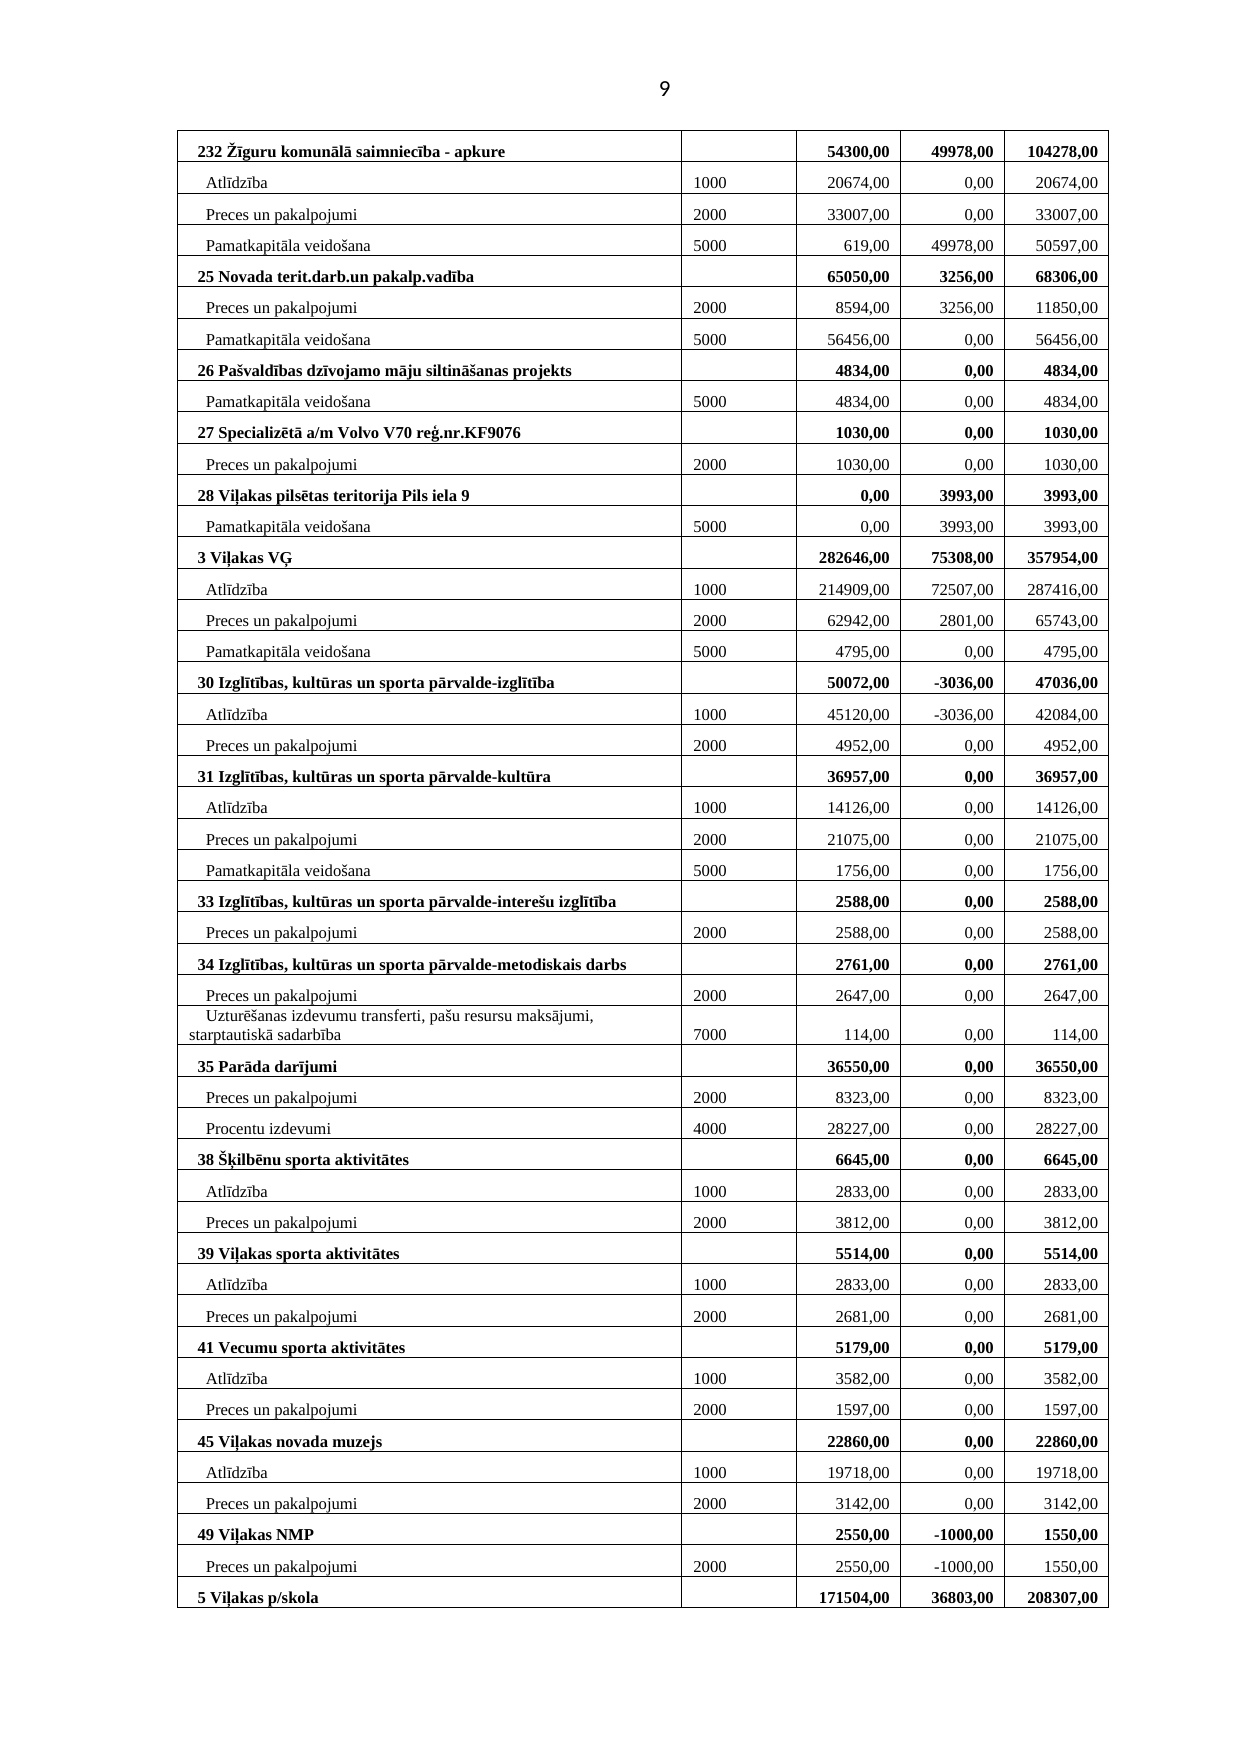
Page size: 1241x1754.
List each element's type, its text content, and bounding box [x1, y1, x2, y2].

table_cell 7000 [682, 1006, 796, 1044]
table_cell 0,00 [901, 975, 1004, 1005]
table_cell 75308,00 [901, 537, 1004, 567]
table_cell 214909,00 [797, 569, 900, 599]
table_cell 287416,00 [1005, 569, 1108, 599]
table_cell 0,00 [901, 1045, 1004, 1076]
table_cell 2588,00 [1005, 912, 1108, 942]
table_cell 1597,00 [1005, 1389, 1108, 1419]
table_cell 2801,00 [901, 600, 1004, 630]
table_cell 2000 [682, 1483, 796, 1513]
table_cell 0,00 [901, 944, 1004, 974]
table_cell 0,00 [901, 725, 1004, 755]
table_cell 45120,00 [797, 694, 900, 724]
table_cell 5514,00 [1005, 1233, 1108, 1263]
table_cell 41 Vecumu sporta aktivitātes [178, 1327, 681, 1357]
table_cell 0,00 [901, 1295, 1004, 1326]
table_cell 2588,00 [797, 881, 900, 911]
table_cell 2761,00 [797, 944, 900, 974]
table_cell Preces un pakalpojumi [178, 1545, 681, 1576]
table_cell 3582,00 [797, 1358, 900, 1388]
table_cell 1550,00 [1005, 1514, 1108, 1544]
table_cell 3142,00 [1005, 1483, 1108, 1513]
table_cell 0,00 [797, 475, 900, 505]
table_cell 1756,00 [1005, 850, 1108, 880]
table_cell 26 Pašvaldības dzīvojamo māju siltināšanas projekts [178, 350, 681, 380]
table_cell 25 Novada terit.darb.un pakalp.vadība [178, 256, 681, 286]
table_cell 3993,00 [901, 506, 1004, 536]
table_cell 1000 [682, 1358, 796, 1388]
table_cell 4795,00 [1005, 631, 1108, 661]
table_cell [682, 537, 796, 567]
table_cell 36957,00 [797, 756, 900, 786]
table_cell 56456,00 [1005, 319, 1108, 349]
table_cell 1030,00 [797, 444, 900, 474]
table_cell 2000 [682, 600, 796, 630]
table_cell 33007,00 [1005, 194, 1108, 224]
table_cell 5000 [682, 850, 796, 880]
table_cell Atlīdzība [178, 569, 681, 599]
table_cell 1597,00 [797, 1389, 900, 1419]
table_cell 3582,00 [1005, 1358, 1108, 1388]
table_cell 33007,00 [797, 194, 900, 224]
table_cell 282646,00 [797, 537, 900, 567]
table_cell 2833,00 [1005, 1170, 1108, 1201]
table_cell 2000 [682, 1077, 796, 1107]
table_cell 2647,00 [1005, 975, 1108, 1005]
table_cell Uzturēšanas izdevumu transferti, pašu resursu maksājumi, starptautiskā sadarbība [178, 1006, 681, 1044]
table_cell 0,00 [901, 756, 1004, 786]
table_cell 14126,00 [797, 787, 900, 817]
table_cell 0,00 [901, 1139, 1004, 1169]
table_cell 0,00 [901, 162, 1004, 192]
table_cell 62942,00 [797, 600, 900, 630]
table_cell 1000 [682, 694, 796, 724]
table_cell 42084,00 [1005, 694, 1108, 724]
table_cell 2833,00 [1005, 1264, 1108, 1294]
table_cell 0,00 [901, 350, 1004, 380]
table_cell 36550,00 [1005, 1045, 1108, 1076]
table_cell 65743,00 [1005, 600, 1108, 630]
table_cell 5000 [682, 319, 796, 349]
table_cell 3993,00 [1005, 475, 1108, 505]
table_cell 2761,00 [1005, 944, 1108, 974]
table_cell 2588,00 [797, 912, 900, 942]
table_cell 3256,00 [901, 256, 1004, 286]
table_cell 5179,00 [1005, 1327, 1108, 1357]
table_cell [682, 1045, 796, 1076]
table_cell 2000 [682, 725, 796, 755]
table_cell 45 Viļakas novada muzejs [178, 1420, 681, 1451]
table_cell Preces un pakalpojumi [178, 1202, 681, 1232]
table_cell 49 Viļakas NMP [178, 1514, 681, 1544]
table_cell Preces un pakalpojumi [178, 444, 681, 474]
table_cell 65050,00 [797, 256, 900, 286]
table_cell 5000 [682, 631, 796, 661]
table_cell [682, 475, 796, 505]
table_cell 39 Viļakas sporta aktivitātes [178, 1233, 681, 1263]
table_cell 5179,00 [797, 1327, 900, 1357]
table_cell 4834,00 [1005, 381, 1108, 411]
table_cell 30 Izglītības, kultūras un sporta pārvalde-izglītība [178, 662, 681, 692]
table_cell 2000 [682, 1389, 796, 1419]
table_cell 3812,00 [1005, 1202, 1108, 1232]
table_cell 20674,00 [1005, 162, 1108, 192]
table_cell 619,00 [797, 225, 900, 255]
table_cell 8594,00 [797, 287, 900, 317]
table_cell 36803,00 [901, 1577, 1004, 1607]
table_cell 0,00 [901, 881, 1004, 911]
table_cell 4795,00 [797, 631, 900, 661]
table_cell Preces un pakalpojumi [178, 975, 681, 1005]
table_cell [682, 1139, 796, 1169]
table_cell Pamatkapitāla veidošana [178, 506, 681, 536]
table_cell 6645,00 [797, 1139, 900, 1169]
table_cell 3993,00 [901, 475, 1004, 505]
table_cell 114,00 [797, 1006, 900, 1044]
table_cell 28 Viļakas pilsētas teritorija Pils iela 9 [178, 475, 681, 505]
table_cell 357954,00 [1005, 537, 1108, 567]
table_cell [682, 881, 796, 911]
table_cell Atlīdzība [178, 694, 681, 724]
table_cell 0,00 [901, 1358, 1004, 1388]
table_cell 0,00 [901, 1202, 1004, 1232]
table_cell 1000 [682, 787, 796, 817]
table_cell 0,00 [901, 912, 1004, 942]
table_cell Pamatkapitāla veidošana [178, 850, 681, 880]
table_cell Pamatkapitāla veidošana [178, 225, 681, 255]
table_cell 232 Žīguru komunālā saimniecība - apkure [178, 131, 681, 161]
table_cell 1030,00 [1005, 412, 1108, 442]
table_cell Atlīdzība [178, 1358, 681, 1388]
table_cell [682, 131, 796, 161]
table_cell 36550,00 [797, 1045, 900, 1076]
table_cell 28227,00 [1005, 1108, 1108, 1138]
table_cell 22860,00 [797, 1420, 900, 1451]
table_cell 0,00 [901, 319, 1004, 349]
table_cell 0,00 [901, 1327, 1004, 1357]
table_cell 21075,00 [1005, 819, 1108, 849]
table_cell [682, 412, 796, 442]
table_cell 2833,00 [797, 1170, 900, 1201]
table_cell Atlīdzība [178, 1170, 681, 1201]
table_cell Preces un pakalpojumi [178, 912, 681, 942]
table_cell 2000 [682, 819, 796, 849]
table_cell 0,00 [901, 1483, 1004, 1513]
table_cell 0,00 [901, 631, 1004, 661]
table_cell 1550,00 [1005, 1545, 1108, 1576]
table_cell 19718,00 [1005, 1452, 1108, 1482]
table_cell 14126,00 [1005, 787, 1108, 817]
table_cell Preces un pakalpojumi [178, 600, 681, 630]
table_cell 2000 [682, 1295, 796, 1326]
table_cell 1756,00 [797, 850, 900, 880]
table_cell 0,00 [901, 1264, 1004, 1294]
table_cell 2681,00 [1005, 1295, 1108, 1326]
table_cell Pamatkapitāla veidošana [178, 381, 681, 411]
table_cell 35 Parāda darījumi [178, 1045, 681, 1076]
table_cell 50072,00 [797, 662, 900, 692]
table_cell 2000 [682, 975, 796, 1005]
table_cell 3812,00 [797, 1202, 900, 1232]
table_cell [682, 944, 796, 974]
table_cell Preces un pakalpojumi [178, 1295, 681, 1326]
table_cell 8323,00 [797, 1077, 900, 1107]
table_cell Pamatkapitāla veidošana [178, 631, 681, 661]
table_cell [682, 1233, 796, 1263]
table_cell 0,00 [901, 412, 1004, 442]
table_cell 11850,00 [1005, 287, 1108, 317]
table_cell 0,00 [901, 194, 1004, 224]
table_cell 5 Viļakas p/skola [178, 1577, 681, 1607]
table_cell 36957,00 [1005, 756, 1108, 786]
table_cell 0,00 [901, 1389, 1004, 1419]
table_cell 4952,00 [797, 725, 900, 755]
table_cell -1000,00 [901, 1514, 1004, 1544]
table_cell 28227,00 [797, 1108, 900, 1138]
table_cell 208307,00 [1005, 1577, 1108, 1607]
table_cell Atlīdzība [178, 787, 681, 817]
table_cell 4834,00 [797, 350, 900, 380]
table_cell 2550,00 [797, 1545, 900, 1576]
table_cell 104278,00 [1005, 131, 1108, 161]
table_cell 0,00 [901, 850, 1004, 880]
table_cell 1030,00 [1005, 444, 1108, 474]
table_cell 6645,00 [1005, 1139, 1108, 1169]
table_cell 21075,00 [797, 819, 900, 849]
table_cell 0,00 [901, 1170, 1004, 1201]
table_cell 56456,00 [797, 319, 900, 349]
table_cell 2000 [682, 1202, 796, 1232]
table_cell 2000 [682, 194, 796, 224]
table_cell 27 Specializētā a/m Volvo V70 reģ.nr.KF9076 [178, 412, 681, 442]
table_cell [682, 1577, 796, 1607]
table_cell 2550,00 [797, 1514, 900, 1544]
table_cell 2833,00 [797, 1264, 900, 1294]
table_cell 1000 [682, 1452, 796, 1482]
table_cell Procentu izdevumi [178, 1108, 681, 1138]
table_cell 0,00 [901, 444, 1004, 474]
table_cell 2000 [682, 1545, 796, 1576]
table_cell 5000 [682, 506, 796, 536]
table_cell 19718,00 [797, 1452, 900, 1482]
table_cell 38 Šķilbēnu sporta aktivitātes [178, 1139, 681, 1169]
table_cell [682, 1420, 796, 1451]
table_cell 4834,00 [797, 381, 900, 411]
table_cell Preces un pakalpojumi [178, 287, 681, 317]
table_cell 54300,00 [797, 131, 900, 161]
table_cell 3256,00 [901, 287, 1004, 317]
table_cell 1000 [682, 1264, 796, 1294]
table_cell 20674,00 [797, 162, 900, 192]
table_cell 171504,00 [797, 1577, 900, 1607]
table_cell 3993,00 [1005, 506, 1108, 536]
table_cell 4952,00 [1005, 725, 1108, 755]
table_cell 2588,00 [1005, 881, 1108, 911]
table_cell 0,00 [901, 1420, 1004, 1451]
table_cell Preces un pakalpojumi [178, 1483, 681, 1513]
table_cell 5514,00 [797, 1233, 900, 1263]
table_cell 1030,00 [797, 412, 900, 442]
table_cell 0,00 [901, 1233, 1004, 1263]
table_cell 0,00 [901, 1077, 1004, 1107]
table_cell 22860,00 [1005, 1420, 1108, 1451]
table_cell 0,00 [797, 506, 900, 536]
table_cell Preces un pakalpojumi [178, 725, 681, 755]
table_cell Pamatkapitāla veidošana [178, 319, 681, 349]
table_cell 49978,00 [901, 225, 1004, 255]
table_cell -1000,00 [901, 1545, 1004, 1576]
table_cell Preces un pakalpojumi [178, 1389, 681, 1419]
table_cell 0,00 [901, 1006, 1004, 1044]
table_cell 3 Viļakas VĢ [178, 537, 681, 567]
table_cell 1000 [682, 1170, 796, 1201]
table_cell 2000 [682, 912, 796, 942]
table_cell 33 Izglītības, kultūras un sporta pārvalde-interešu izglītība [178, 881, 681, 911]
table_cell [682, 350, 796, 380]
table_cell 49978,00 [901, 131, 1004, 161]
table_cell [682, 1514, 796, 1544]
table_cell Atlīdzība [178, 162, 681, 192]
table_cell -3036,00 [901, 694, 1004, 724]
table_cell 5000 [682, 381, 796, 411]
table_cell 4000 [682, 1108, 796, 1138]
table_cell 34 Izglītības, kultūras un sporta pārvalde-metodiskais darbs [178, 944, 681, 974]
table_cell 2647,00 [797, 975, 900, 1005]
table_cell [682, 256, 796, 286]
table_cell 2681,00 [797, 1295, 900, 1326]
table_cell Atlīdzība [178, 1264, 681, 1294]
table_cell 114,00 [1005, 1006, 1108, 1044]
table_cell 2000 [682, 444, 796, 474]
table_cell 3142,00 [797, 1483, 900, 1513]
table_cell 1000 [682, 162, 796, 192]
table_cell 5000 [682, 225, 796, 255]
table_cell [682, 662, 796, 692]
table_cell 47036,00 [1005, 662, 1108, 692]
table_cell Preces un pakalpojumi [178, 819, 681, 849]
table_cell 0,00 [901, 381, 1004, 411]
table_cell 0,00 [901, 819, 1004, 849]
table_cell 2000 [682, 287, 796, 317]
table_cell 8323,00 [1005, 1077, 1108, 1107]
table_cell 4834,00 [1005, 350, 1108, 380]
table_cell 50597,00 [1005, 225, 1108, 255]
table_cell [682, 756, 796, 786]
table_cell Preces un pakalpojumi [178, 1077, 681, 1107]
table_cell 72507,00 [901, 569, 1004, 599]
table_cell 31 Izglītības, kultūras un sporta pārvalde-kultūra [178, 756, 681, 786]
table_cell -3036,00 [901, 662, 1004, 692]
table_cell 0,00 [901, 1452, 1004, 1482]
table_cell 0,00 [901, 787, 1004, 817]
table_cell 68306,00 [1005, 256, 1108, 286]
table_cell 0,00 [901, 1108, 1004, 1138]
table_cell Preces un pakalpojumi [178, 194, 681, 224]
table_cell 1000 [682, 569, 796, 599]
table_cell Atlīdzība [178, 1452, 681, 1482]
table_cell [682, 1327, 796, 1357]
